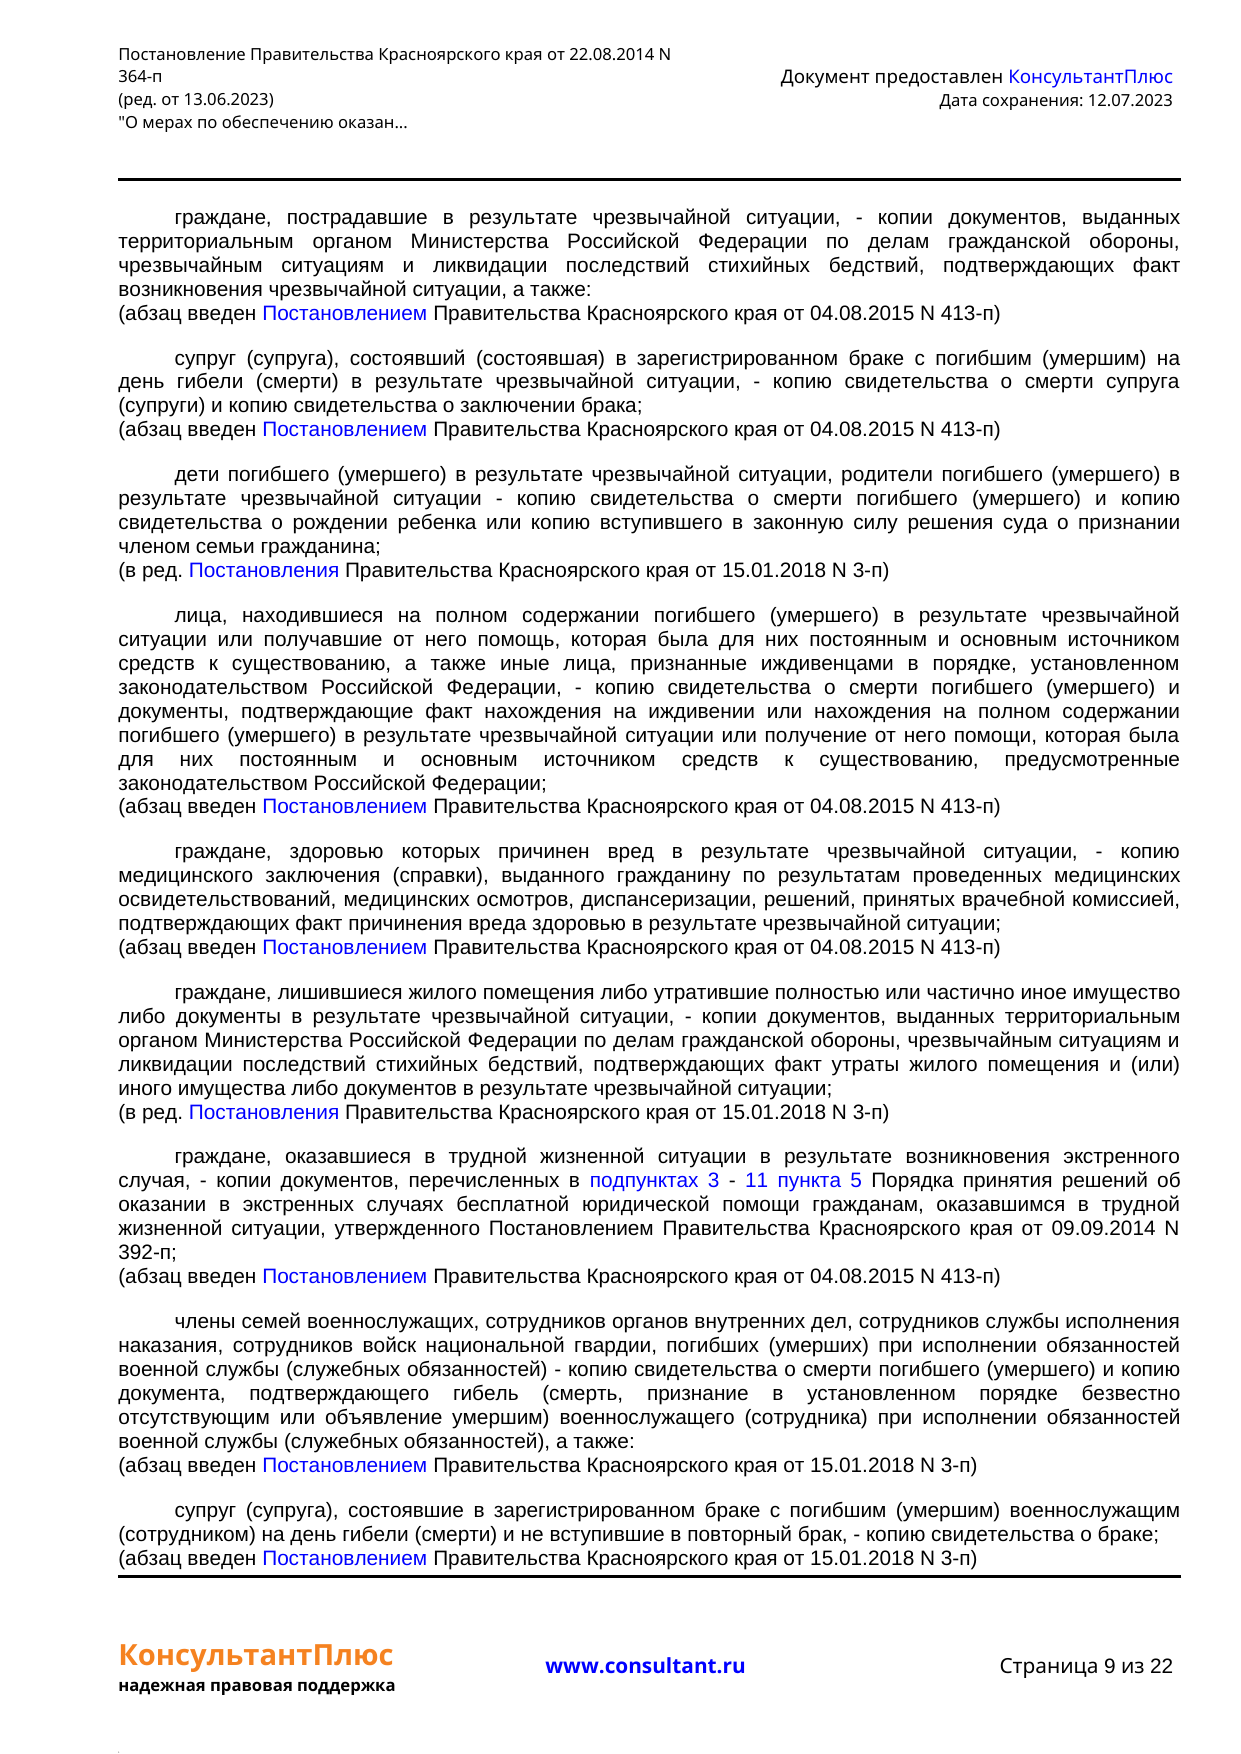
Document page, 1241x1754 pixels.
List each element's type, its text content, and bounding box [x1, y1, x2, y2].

text супруг (супруга), состоявший (состоявшая) в зарегистрированном браке с погибшим (умершим) на день гибели (смерти) в результате чрезвычайной ситуации, - копию свидетельства о смерти супруга (супруги) и копию свидетельства о заключении брака; [118, 345, 1181, 417]
text (абзац введен Постановлением Правительства Красноярского края от 04.08.2015 N 413-п) [118, 417, 1181, 441]
text члены семей военнослужащих, сотрудников органов внутренних дел, сотрудников службы исполнения наказания, сотрудников войск национальной гвардии, погибших (умерших) при исполнении обязанностей военной службы (служебных обязанностей) - копию свидетельства о смерти погибшего (умершего) и копию документа, подтверждающего гибель (смерть, признание в установленном порядке безвестно отсутствующим или объявление умершим) военнослужащего (сотрудника) при исполнении обязанностей военной службы (служебных обязанностей), а также: [118, 1309, 1181, 1453]
text (абзац введен Постановлением Правительства Красноярского края от 04.08.2015 N 413-п) [118, 301, 1181, 324]
text (абзац введен Постановлением Правительства Красноярского края от 04.08.2015 N 413-п) [118, 1264, 1181, 1288]
text граждане, лишившиеся жилого помещения либо утратившие полностью или частично иное имущество либо документы в результате чрезвычайной ситуации, - копии документов, выданных территориальным органом Министерства Российской Федерации по делам гражданской обороны, чрезвычайным ситуациям и ликвидации последствий стихийных бедствий, подтверждающих факт утраты жилого помещения и (или) иного имущества либо документов в результате чрезвычайной ситуации; [118, 980, 1181, 1099]
text (в ред. Постановления Правительства Красноярского края от 15.01.2018 N 3-п) [118, 558, 1181, 582]
text супруг (супруга), состоявшие в зарегистрированном браке с погибшим (умершим) военнослужащим (сотрудником) на день гибели (смерти) и не вступившие в повторный брак, - копию свидетельства о браке; [118, 1497, 1181, 1545]
text (абзац введен Постановлением Правительства Красноярского края от 15.01.2018 N 3-п) [118, 1453, 1181, 1477]
text граждане, здоровью которых причинен вред в результате чрезвычайной ситуации, - копию медицинского заключения (справки), выданного гражданину по результатам проведенных медицинских освидетельствований, медицинских осмотров, диспансеризации, решений, принятых врачебной комиссией, подтверждающих факт причинения вреда здоровью в результате чрезвычайной ситуации; [118, 839, 1181, 935]
text граждане, пострадавшие в результате чрезвычайной ситуации, - копии документов, выданных территориальным органом Министерства Российской Федерации по делам гражданской обороны, чрезвычайным ситуациям и ликвидации последствий стихийных бедствий, подтверждающих факт возникновения чрезвычайной ситуации, а также: [118, 205, 1181, 301]
text (абзац введен Постановлением Правительства Красноярского края от 15.01.2018 N 3-п) [118, 1545, 1181, 1569]
text лица, находившиеся на полном содержании погибшего (умершего) в результате чрезвычайной ситуации или получавшие от него помощь, которая была для них постоянным и основным источником средств к существованию, а также иные лица, признанные иждивенцами в порядке, установленном законодательством Российской Федерации, - копию свидетельства о смерти погибшего (умершего) и документы, подтверждающие факт нахождения на иждивении или нахождения на полном содержании погибшего (умершего) в результате чрезвычайной ситуации или получение от него помощи, которая была для них постоянным и основным источником средств к существованию, предусмотренные законодательством Российской Федерации; [118, 603, 1181, 794]
text (в ред. Постановления Правительства Красноярского края от 15.01.2018 N 3-п) [118, 1099, 1181, 1123]
text граждане, оказавшиеся в трудной жизненной ситуации в результате возникновения экстренного случая, - копии документов, перечисленных в подпунктах 3 - 11 пункта 5 Порядка принятия решений об оказании в экстренных случаях бесплатной юридической помощи гражданам, оказавшимся в трудной жизненной ситуации, утвержденного Постановлением Правительства Красноярского края от 09.09.2014 N 392-п; [118, 1144, 1181, 1264]
text (абзац введен Постановлением Правительства Красноярского края от 04.08.2015 N 413-п) [118, 935, 1181, 959]
text (абзац введен Постановлением Правительства Красноярского края от 04.08.2015 N 413-п) [118, 794, 1181, 818]
text дети погибшего (умершего) в результате чрезвычайной ситуации, родители погибшего (умершего) в результате чрезвычайной ситуации - копию свидетельства о смерти погибшего (умершего) и копию свидетельства о рождении ребенка или копию вступившего в законную силу решения суда о признании членом семьи гражданина; [118, 462, 1181, 558]
